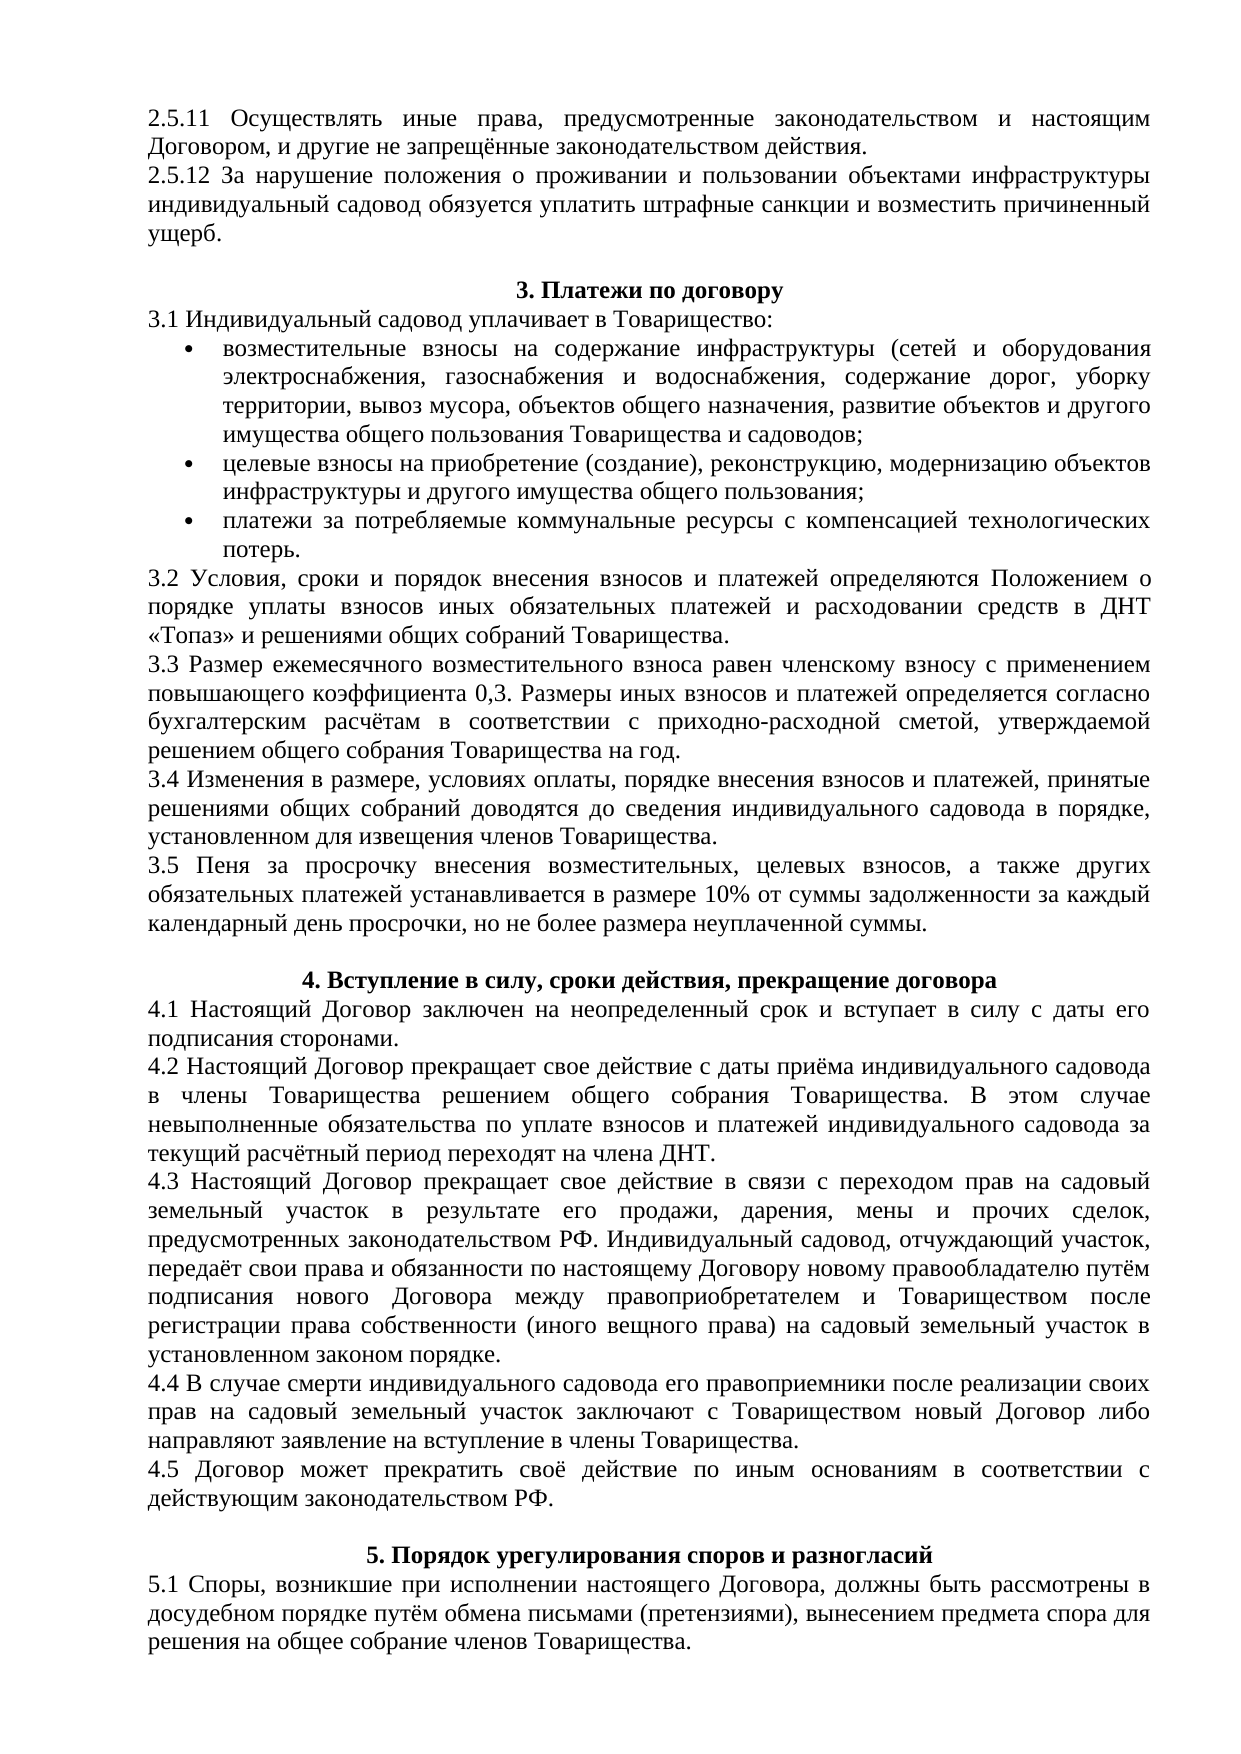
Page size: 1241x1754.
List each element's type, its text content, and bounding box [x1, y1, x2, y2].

subtitle 3. Платежи по договору [148, 275, 1152, 304]
text 4.5 Договор может прекратить своё действие по иным основаниям в соответствии с действующим законодательством РФ. [148, 1454, 1152, 1511]
list платежи за потребляемые коммунальные ресурсы с компенсацией технологических потерь. [185, 505, 1152, 563]
subtitle 4. Вступление в силу, сроки действия, прекращение договора [148, 965, 1152, 994]
list целевые взносы на приобретение (создание), реконструкцию, модернизацию объектов инфраструктуры и другого имущества общего пользования; [185, 448, 1152, 505]
text 4.2 Настоящий Договор прекращает свое действие с даты приёма индивидуального садовода в члены Товарищества решением общего собрания Товарищества. В этом случае невыполненные обязательства по уплате взносов и платежей индивидуального садовода за текущий расчётный период переходят на члена ДНТ. [148, 1051, 1152, 1166]
text 4.4 В случае смерти индивидуального садовода его правоприемники после реализации своих прав на садовый земельный участок заключают с Товариществом новый Договор либо направляют заявление на вступление в члены Товарищества. [148, 1368, 1152, 1454]
text 3.4 Изменения в размере, условиях оплаты, порядке внесения взносов и платежей, принятые решениями общих собраний доводятся до сведения индивидуального садовода в порядке, установленном для извещения членов Товарищества. [148, 764, 1152, 850]
list возместительные взносы на содержание инфраструктуры (сетей и оборудования электроснабжения, газоснабжения и водоснабжения, содержание дорог, уборку территории, вывоз мусора, объектов общего назначения, развитие объектов и другого имущества общего пользования Товарищества и садоводов; [185, 333, 1152, 448]
text 5.1 Споры, возникшие при исполнении настоящего Договора, должны быть рассмотрены в досудебном порядке путём обмена письмами (претензиями), вынесением предмета спора для решения на общее собрание членов Товарищества. [148, 1569, 1152, 1655]
text 4.1 Настоящий Договор заключен на неопределенный срок и вступает в силу с даты его подписания сторонами. [148, 994, 1152, 1051]
text 3.5 Пеня за просрочку внесения возместительных, целевых взносов, а также других обязательных платежей устанавливается в размере 10% от суммы задолженности за каждый календарный день просрочки, но не более размера неуплаченной суммы. [148, 850, 1152, 936]
text 3.1 Индивидуальный садовод уплачивает в Товарищество: [148, 304, 1152, 333]
text 2.5.11 Осуществлять иные права, предусмотренные законодательством и настоящим Договором, и другие не запрещённые законодательством действия. [148, 103, 1152, 160]
text 3.2 Условия, сроки и порядок внесения взносов и платежей определяются Положением о порядке уплаты взносов иных обязательных платежей и расходовании средств в ДНТ «Топаз» и решениями общих собраний Товарищества. [148, 563, 1152, 649]
text 3.3 Размер ежемесячного возместительного взноса равен членскому взносу с применением повышающего коэффициента 0,3. Размеры иных взносов и платежей определяется согласно бухгалтерским расчётам в соответствии с приходно-расходной сметой, утверждаемой решением общего собрания Товарищества на год. [148, 649, 1152, 764]
text 2.5.12 За нарушение положения о проживании и пользовании объектами инфраструктуры индивидуальный садовод обязуется уплатить штрафные санкции и возместить причиненный ущерб. [148, 160, 1152, 246]
text 4.3 Настоящий Договор прекращает свое действие в связи с переходом прав на садовый земельный участок в результате его продажи, дарения, мены и прочих сделок, предусмотренных законодательством РФ. Индивидуальный садовод, отчуждающий участок, передаёт свои права и обязанности по настоящему Договору новому правообладателю путём подписания нового Договора между правоприобретателем и Товариществом после регистрации права собственности (иного вещного права) на садовый земельный участок в установленном законом порядке. [148, 1166, 1152, 1368]
subtitle 5. Порядок урегулирования споров и разногласий [148, 1540, 1152, 1569]
